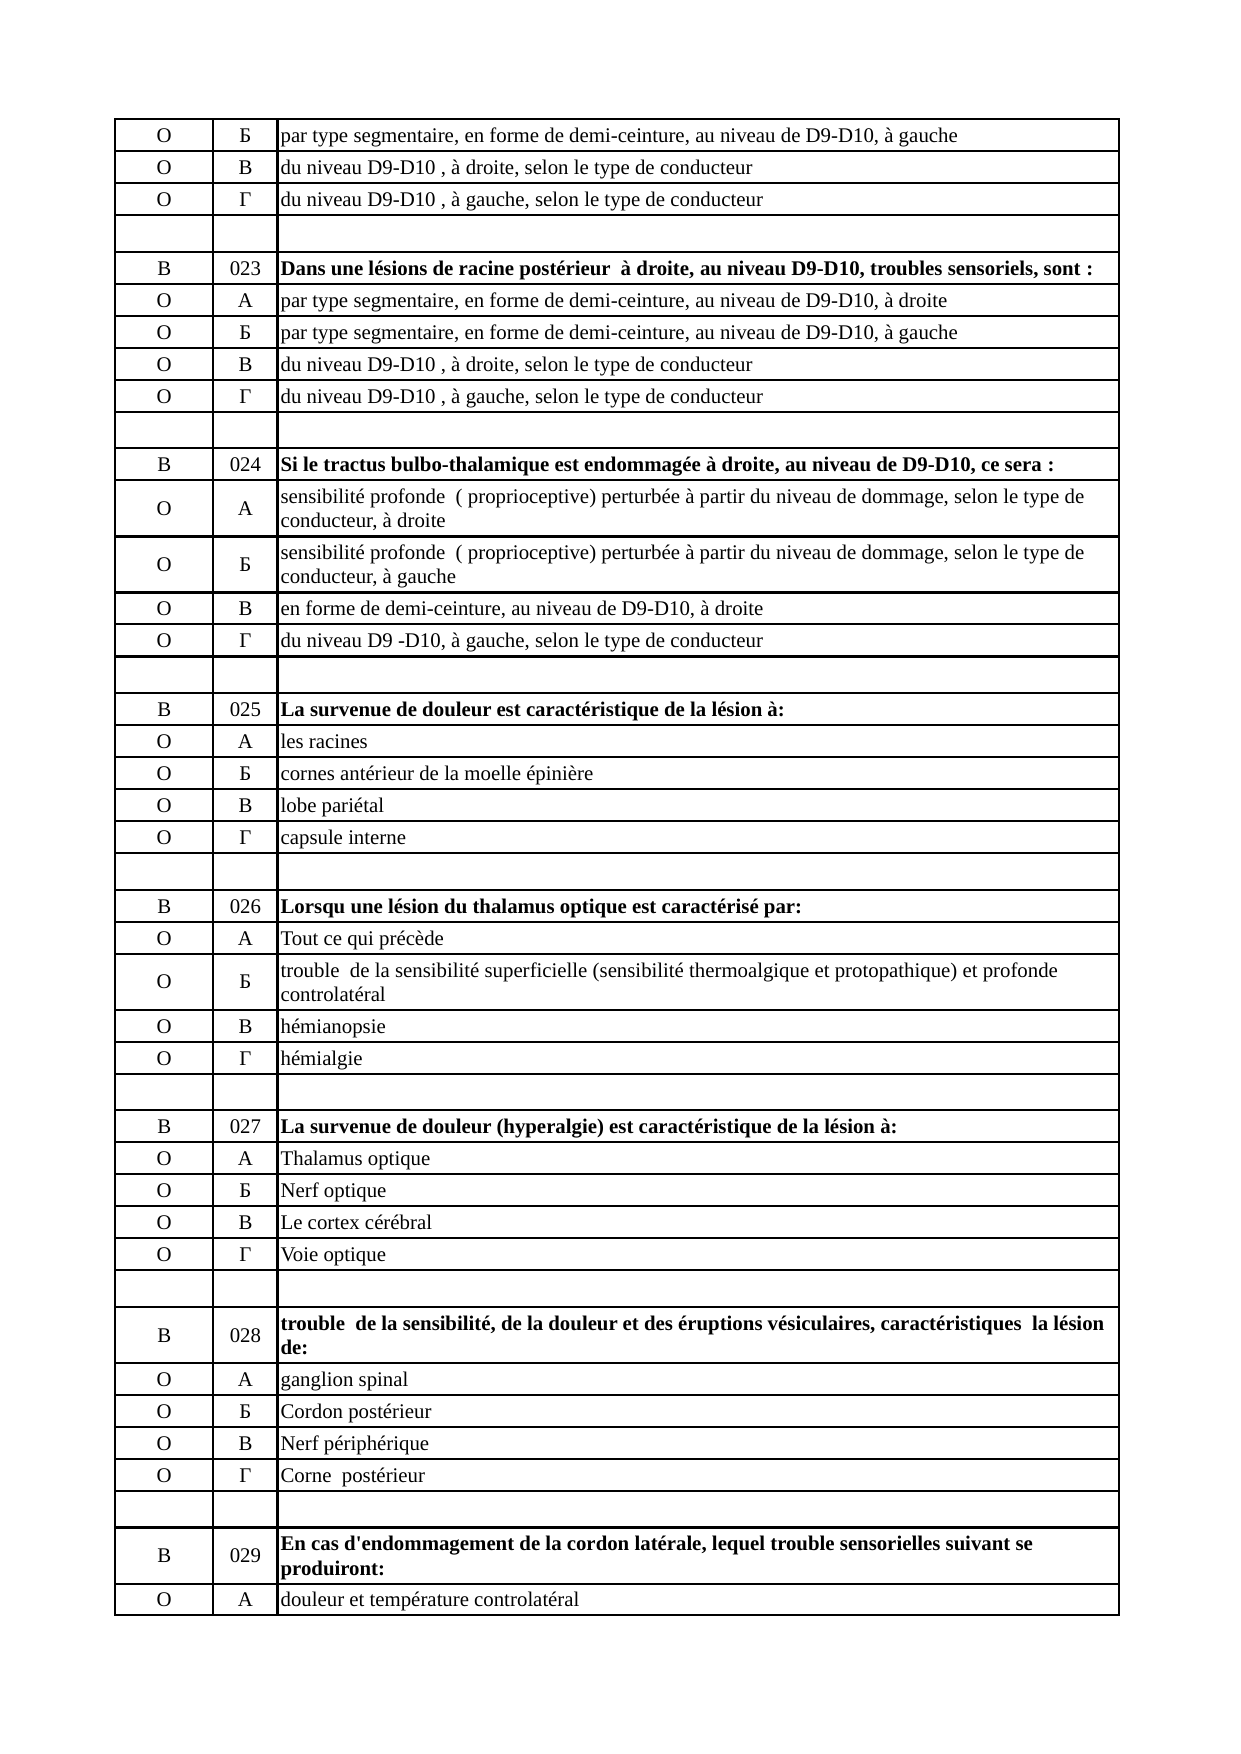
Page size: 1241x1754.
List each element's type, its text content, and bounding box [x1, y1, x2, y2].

table_cell La survenue de douleur (hyperalgie) est caractéristique de la lésion à: [279, 1111, 1118, 1141]
table_cell [279, 1271, 1118, 1306]
table_cell La survenue de douleur est caractéristique de la lésion à: [279, 694, 1118, 724]
table_cell О [116, 1460, 212, 1490]
table_cell ganglion spinal [279, 1364, 1118, 1394]
table_cell 026 [214, 891, 276, 921]
table_cell [116, 216, 212, 251]
table_cell В [116, 449, 212, 479]
table_cell Б [214, 120, 276, 150]
table_cell А [214, 923, 276, 952]
table_cell Г [214, 822, 276, 852]
table_cell О [116, 1428, 212, 1458]
table_cell les racines [279, 726, 1118, 756]
table_cell В [116, 891, 212, 921]
table_cell trouble de la sensibilité, de la douleur et des éruptions vésiculaires, caractéristiques la lésion de: [279, 1308, 1118, 1362]
table_cell 027 [214, 1111, 276, 1141]
table_cell О [116, 1207, 212, 1237]
table_cell en forme de demi-ceinture, au niveau de D9-D10, à droite [279, 594, 1118, 623]
table_cell Г [214, 1460, 276, 1490]
table_cell En cas d'endommagement de la cordon latérale, lequel trouble sensorielles suivant se produiront: [279, 1529, 1118, 1582]
table_cell [214, 1075, 276, 1109]
table_cell Thalamus optique [279, 1143, 1118, 1173]
table_cell Г [214, 1043, 276, 1072]
table_cell В [214, 152, 276, 182]
table_cell [214, 1271, 276, 1306]
table_cell [214, 854, 276, 888]
table_cell Г [214, 184, 276, 214]
table_cell В [116, 1111, 212, 1141]
table_cell О [116, 625, 212, 655]
table_cell А [214, 726, 276, 756]
table_cell А [214, 1585, 276, 1614]
table_cell [279, 1492, 1118, 1526]
table_cell 024 [214, 449, 276, 479]
table_cell О [116, 1175, 212, 1205]
table_cell [116, 854, 212, 888]
table_cell par type segmentaire, en forme de demi-ceinture, au niveau de D9-D10, à droite [279, 285, 1118, 315]
table_cell Г [214, 1239, 276, 1269]
table_cell В [116, 253, 212, 283]
table_cell Б [214, 955, 276, 1008]
table_cell [279, 1075, 1118, 1109]
table_cell А [214, 1143, 276, 1173]
table_cell [214, 658, 276, 692]
table_cell Dans une lésions de racine postérieur à droite, au niveau D9-D10, troubles sensoriels, sont : [279, 253, 1118, 283]
table_cell [116, 413, 212, 447]
table_cell В [214, 1428, 276, 1458]
table_cell О [116, 790, 212, 820]
table_cell [279, 216, 1118, 251]
table_cell О [116, 285, 212, 315]
table_cell О [116, 1239, 212, 1269]
table_cell Б [214, 538, 276, 591]
table_cell capsule interne [279, 822, 1118, 852]
table_cell du niveau D9-D10 , à droite, selon le type de conducteur [279, 152, 1118, 182]
table_cell Si le tractus bulbo-thalamique est endommagée à droite, au niveau de D9-D10, ce sera : [279, 449, 1118, 479]
table_cell [214, 216, 276, 251]
table_cell Cordon postérieur [279, 1396, 1118, 1426]
table_cell В [214, 1207, 276, 1237]
table_cell 023 [214, 253, 276, 283]
table_cell sensibilité profonde ( proprioceptive) perturbée à partir du niveau de dommage, selon le type de conducteur, à gauche [279, 538, 1118, 591]
table_cell В [214, 349, 276, 379]
table_cell О [116, 538, 212, 591]
table_cell 029 [214, 1529, 276, 1582]
table_cell О [116, 317, 212, 347]
table_cell Б [214, 1175, 276, 1205]
table_cell lobe pariétal [279, 790, 1118, 820]
table_cell Voie optique [279, 1239, 1118, 1269]
table_cell du niveau D9 -D10, à gauche, selon le type de conducteur [279, 625, 1118, 655]
table_cell [116, 1492, 212, 1526]
table_cell hémianopsie [279, 1011, 1118, 1041]
table_cell А [214, 285, 276, 315]
table_cell В [214, 1011, 276, 1041]
table_cell О [116, 349, 212, 379]
table_cell sensibilité profonde ( proprioceptive) perturbée à partir du niveau de dommage, selon le type de conducteur, à droite [279, 481, 1118, 535]
table_cell du niveau D9-D10 , à gauche, selon le type de conducteur [279, 184, 1118, 214]
table_cell [116, 1271, 212, 1306]
table_cell А [214, 481, 276, 535]
table_cell О [116, 594, 212, 623]
table_cell О [116, 726, 212, 756]
table_cell Nerf optique [279, 1175, 1118, 1205]
table_cell [116, 1075, 212, 1109]
table_cell О [116, 1011, 212, 1041]
table_cell [116, 658, 212, 692]
table_cell О [116, 481, 212, 535]
table_cell hémialgie [279, 1043, 1118, 1072]
table_cell В [214, 790, 276, 820]
table_cell douleur et température controlatéral [279, 1585, 1118, 1614]
table_cell О [116, 1364, 212, 1394]
table_cell [279, 413, 1118, 447]
table_cell Corne postérieur [279, 1460, 1118, 1490]
table_cell 028 [214, 1308, 276, 1362]
table_cell О [116, 184, 212, 214]
table_cell О [116, 955, 212, 1008]
table_cell Lorsqu une lésion du thalamus optique est caractérisé par: [279, 891, 1118, 921]
table_cell О [116, 822, 212, 852]
table_cell Le cortex cérébral [279, 1207, 1118, 1237]
table_cell du niveau D9-D10 , à gauche, selon le type de conducteur [279, 381, 1118, 411]
table_cell par type segmentaire, en forme de demi-ceinture, au niveau de D9-D10, à gauche [279, 120, 1118, 150]
table_cell Б [214, 1396, 276, 1426]
table_cell О [116, 758, 212, 788]
table_cell trouble de la sensibilité superficielle (sensibilité thermoalgique et protopathique) et profonde controlatéral [279, 955, 1118, 1008]
table_cell [214, 413, 276, 447]
table_cell du niveau D9-D10 , à droite, selon le type de conducteur [279, 349, 1118, 379]
table_cell О [116, 1143, 212, 1173]
table_cell О [116, 1585, 212, 1614]
table_cell О [116, 1043, 212, 1072]
table_cell В [116, 694, 212, 724]
table_cell par type segmentaire, en forme de demi-ceinture, au niveau de D9-D10, à gauche [279, 317, 1118, 347]
table_cell О [116, 120, 212, 150]
table_cell cornes antérieur de la moelle épinière [279, 758, 1118, 788]
table_cell Г [214, 625, 276, 655]
table_cell Б [214, 317, 276, 347]
table_cell Nerf périphérique [279, 1428, 1118, 1458]
table_cell В [214, 594, 276, 623]
table_cell А [214, 1364, 276, 1394]
table_cell 025 [214, 694, 276, 724]
table_cell В [116, 1529, 212, 1582]
table_cell О [116, 152, 212, 182]
table_cell Б [214, 758, 276, 788]
table_cell О [116, 381, 212, 411]
table_cell Г [214, 381, 276, 411]
table_cell Tout ce qui précède [279, 923, 1118, 952]
table_cell О [116, 1396, 212, 1426]
table_cell [279, 658, 1118, 692]
table_cell [279, 854, 1118, 888]
table_cell О [116, 923, 212, 952]
table_cell [214, 1492, 276, 1526]
table_cell В [116, 1308, 212, 1362]
